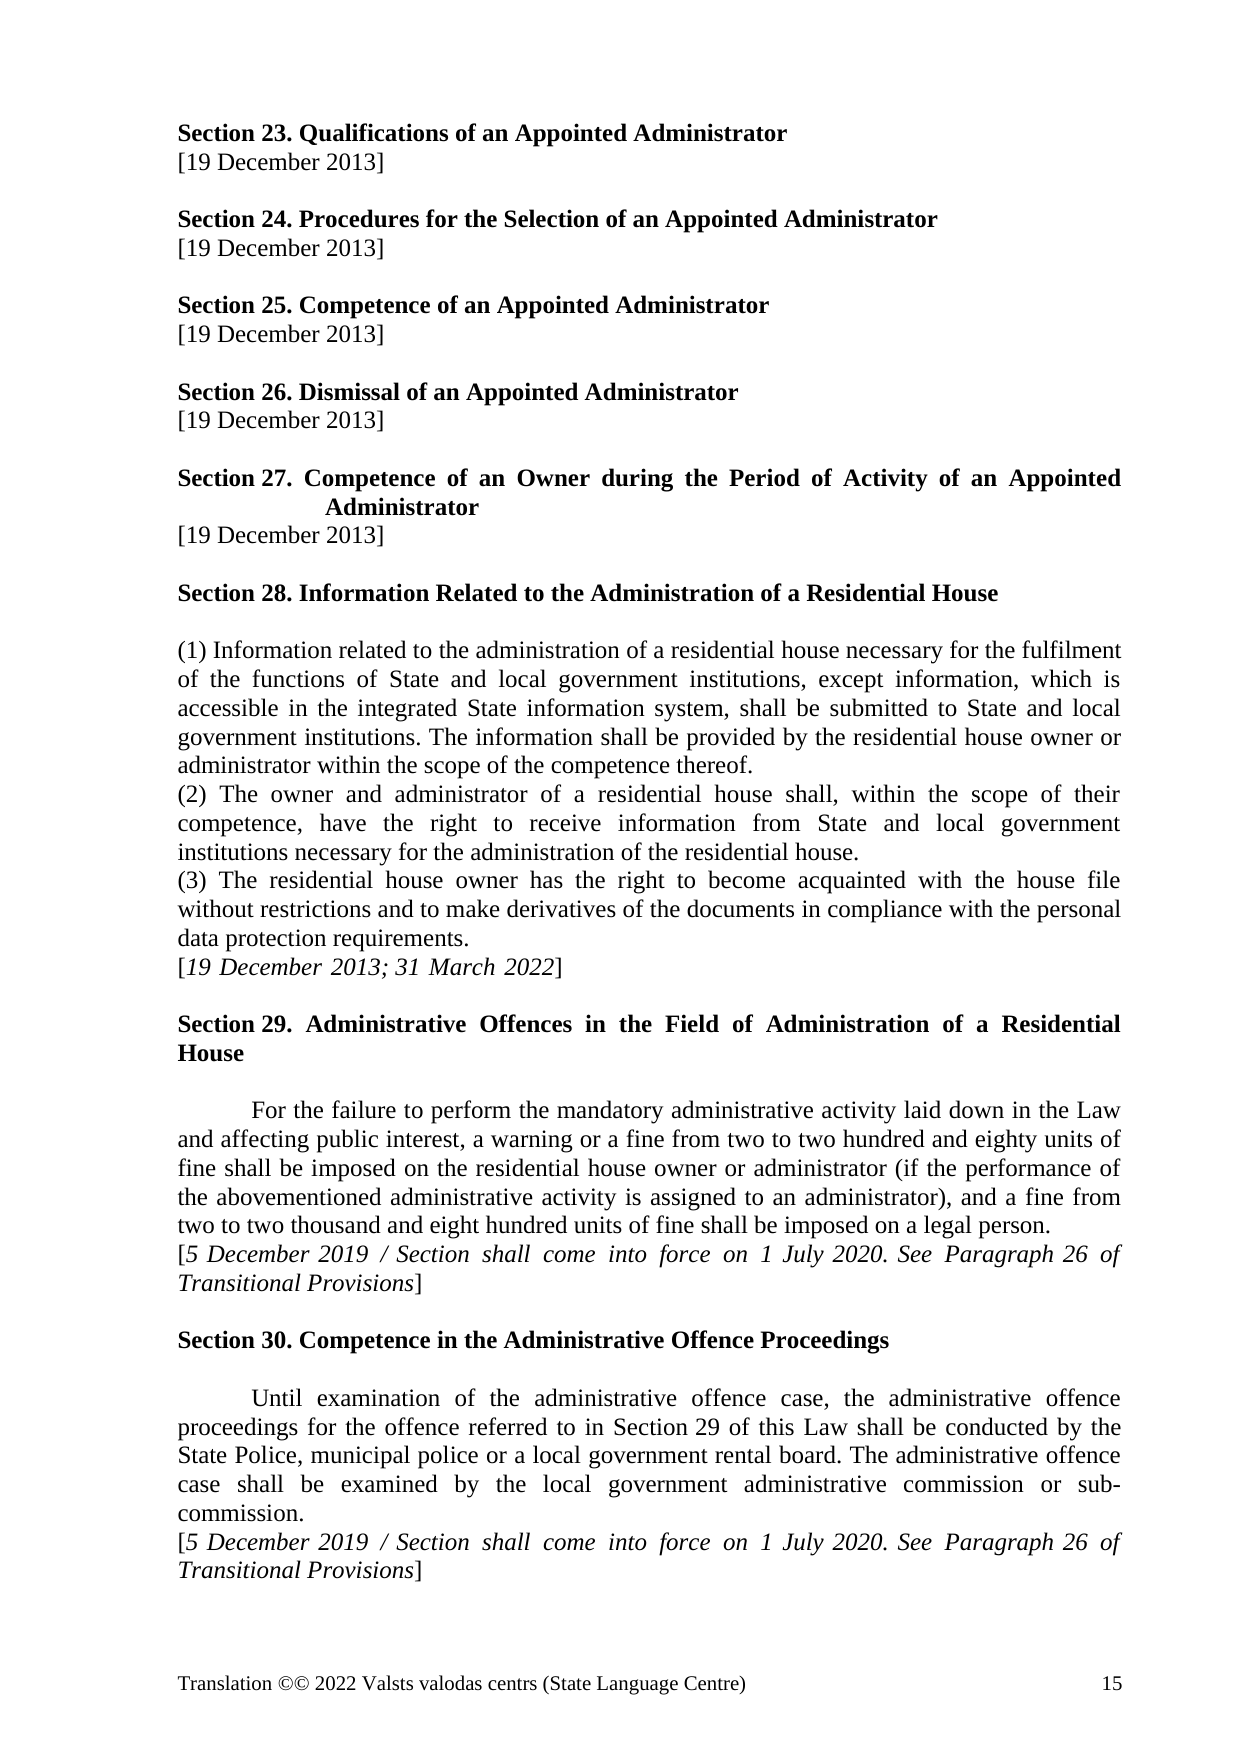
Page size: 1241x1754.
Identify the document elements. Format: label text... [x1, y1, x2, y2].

text [19 December 2013] [177, 521, 1122, 549]
text Section 28. Information Related to the Administration of a Residential House [177, 578, 1122, 607]
text Until examination of the administrative offence case, the administrative offence proceedings for the offence referred to in Section 29 of this Law shall be conducted by the State Police, municipal police or a local government rental board. The administrative offence case shall be examined by the local government administrative commission or sub-commission. [177, 1383, 1122, 1527]
text Section 23. Qualifications of an Appointed Administrator [177, 118, 1122, 147]
text Section 29. Administrative Offences in the Field of Administration of a Residential House [177, 1009, 1122, 1067]
text Section 24. Procedures for the Selection of an Appointed Administrator [177, 204, 1122, 233]
text [19 December 2013] [177, 147, 1122, 176]
text [19 December 2013] [177, 233, 1122, 262]
text Section 27. Competence of an Owner during the Period of Activity of an Appointed Administrator [177, 463, 1122, 521]
text Section 26. Dismissal of an Appointed Administrator [177, 377, 1122, 406]
text For the failure to perform the mandatory administrative activity laid down in the Law and affecting public interest, a warning or a fine from two to two hundred and eighty units of fine shall be imposed on the residential house owner or administrator (if the performance of the abovementioned administrative activity is assigned to an administrator), and a fine from two to two thousand and eight hundred units of fine shall be imposed on a legal person. [177, 1096, 1122, 1239]
text [5 December 2019 / Section shall come into force on 1 July 2020. See Paragraph 26 of Transitional Provisions] [177, 1239, 1122, 1297]
text (1) Information related to the administration of a residential house necessary for the fulfilment of the functions of State and local government institutions, except information, which is accessible in the integrated State information system, shall be submitted to State and local government institutions. The information shall be provided by the residential house owner or administrator within the scope of the competence thereof. [177, 636, 1122, 779]
text [19 December 2013] [177, 406, 1122, 434]
text [5 December 2019 / Section shall come into force on 1 July 2020. See Paragraph 26 of Transitional Provisions] [177, 1527, 1122, 1584]
text (3) The residential house owner has the right to become acquainted with the house file without restrictions and to make derivatives of the documents in compliance with the personal data protection requirements. [177, 866, 1122, 952]
text Section 30. Competence in the Administrative Offence Proceedings [177, 1326, 1122, 1354]
text [19 December 2013; 31 March 2022] [177, 952, 1122, 981]
text (2) The owner and administrator of a residential house shall, within the scope of their competence, have the right to receive information from State and local government institutions necessary for the administration of the residential house. [177, 779, 1122, 866]
text Section 25. Competence of an Appointed Administrator [177, 291, 1122, 319]
text [19 December 2013] [177, 319, 1122, 348]
